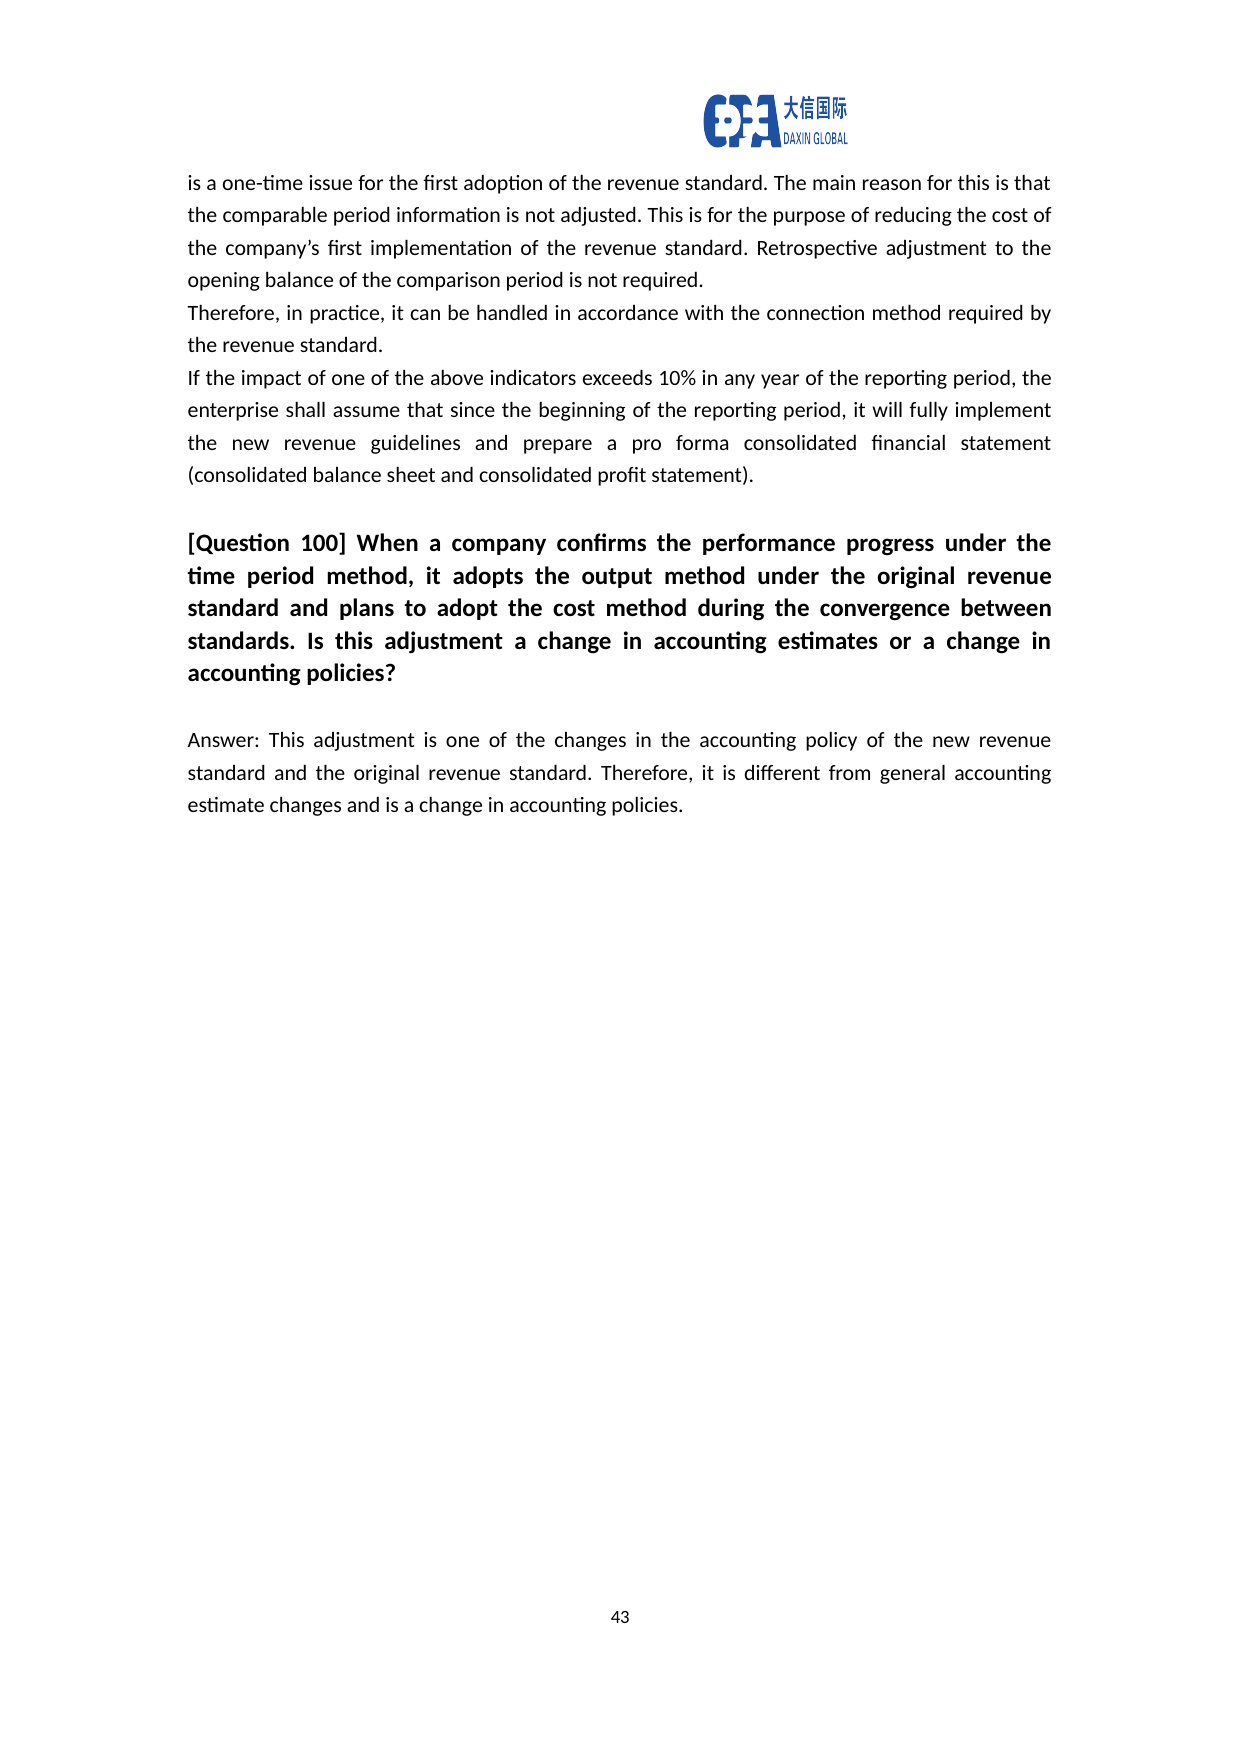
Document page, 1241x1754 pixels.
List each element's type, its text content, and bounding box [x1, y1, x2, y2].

text Therefore, in practice, it can be handled in accordance with the connection method required by the revenue standard. [187, 296, 1053, 361]
picture [701, 88, 849, 157]
text Answer: This adjustment is one of the changes in the accounting policy of the new revenue standard and the original revenue standard. Therefore, it is different from general accounting estimate changes and is a change in accounting policies. [187, 723, 1053, 821]
subtitle [Question 100] When a company confirms the performance progress under the time period method, it adopts the output method under the original revenue standard and plans to adopt the cost method during the convergence between standards. Is this adjustment a change in accounting estimates or a change in accounting policies? [187, 527, 1053, 689]
text If the impact of one of the above indicators exceeds 10% in any year of the reporting period, the enterprise shall assume that since the beginning of the reporting period, it will fully implement the new revenue guidelines and prepare a pro forma consolidated financial statement (consolidated balance sheet and consolidated profit statement). [187, 361, 1053, 491]
